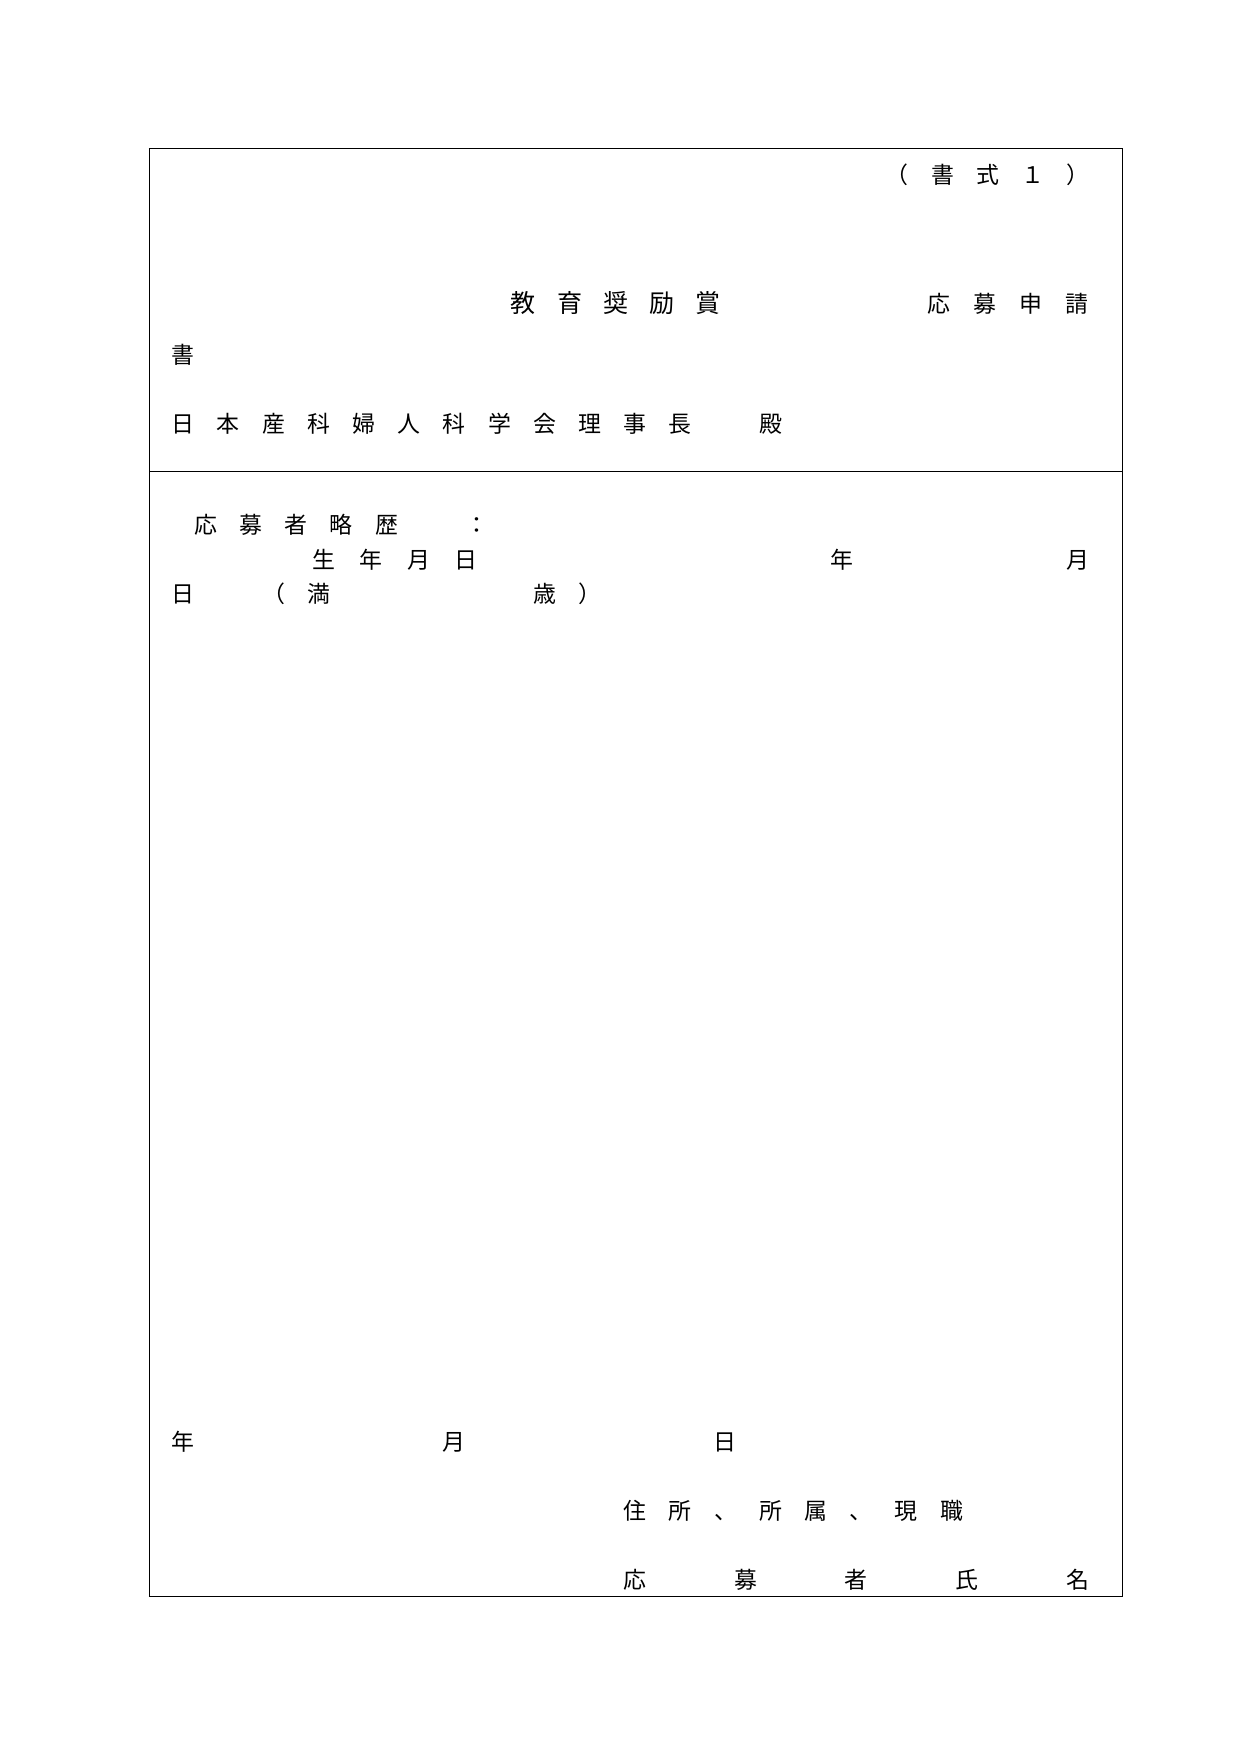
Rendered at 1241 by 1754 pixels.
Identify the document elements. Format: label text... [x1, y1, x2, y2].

table_header （書式１） [150, 149, 1122, 198]
table_cell 応募者略歴 ： 生年月日 年 月 日 （満 歳） [150, 472, 1122, 1354]
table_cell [150, 1354, 1122, 1596]
table_cell 教育奨励賞 応募申請書 [150, 198, 1122, 405]
table_cell 日本産科婦人科学会理事長 殿 [150, 405, 1122, 471]
